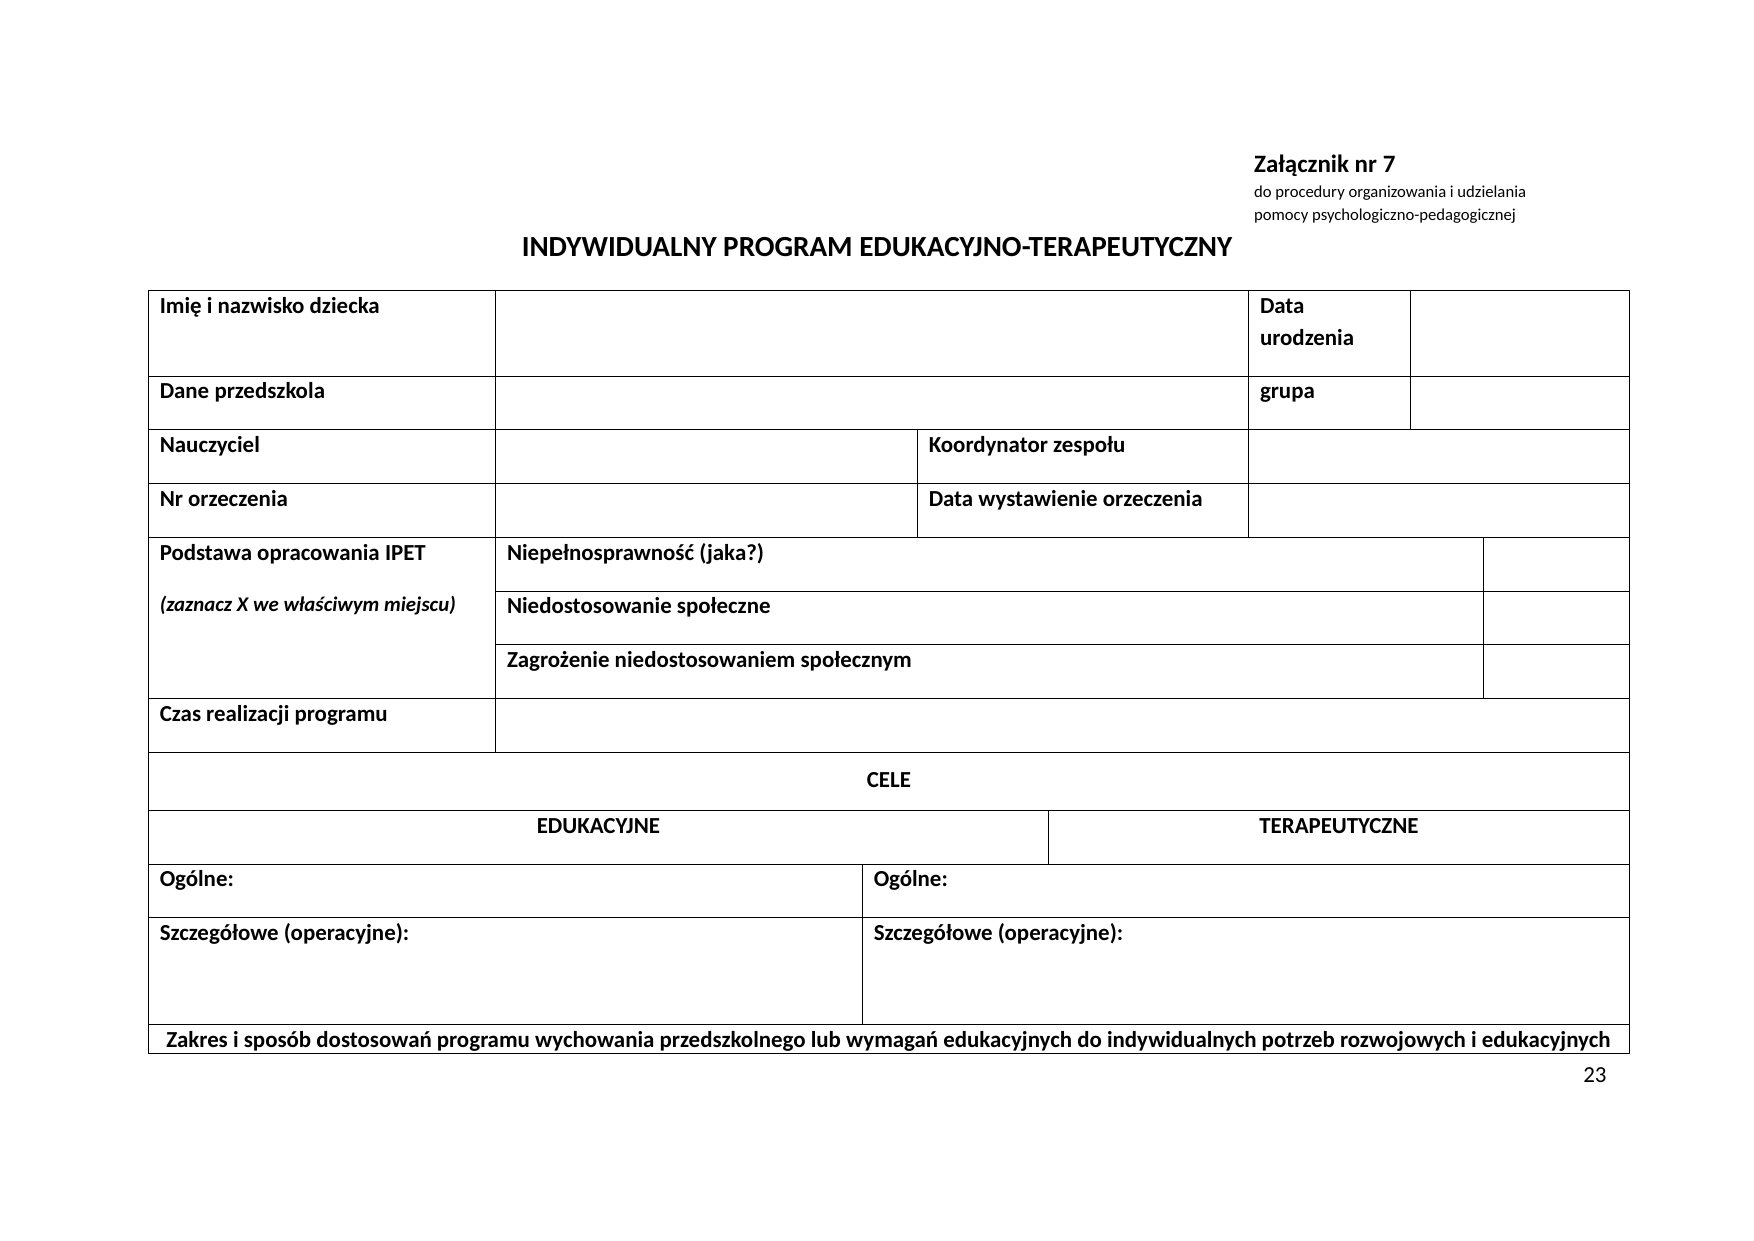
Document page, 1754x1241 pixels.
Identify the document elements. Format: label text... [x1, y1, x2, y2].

table_cell Data wystawienie orzeczenia [918, 484, 1248, 537]
table_cell [1249, 430, 1629, 483]
table_cell [496, 430, 917, 483]
table_cell [1484, 645, 1629, 698]
table_cell [1484, 592, 1629, 644]
table_cell Podstawa opracowania IPET (zaznacz X we właściwym miejscu) [149, 538, 495, 698]
table_cell Ogólne: [863, 865, 1629, 917]
table_header [496, 291, 1248, 376]
table_header [1411, 291, 1629, 376]
table_header Data urodzenia [1249, 291, 1410, 376]
table_cell Nr orzeczenia [149, 484, 495, 537]
table_cell [1249, 484, 1629, 537]
table_cell [496, 699, 1629, 752]
table_cell [496, 484, 917, 537]
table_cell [149, 1025, 1629, 1053]
table_cell Koordynator zespołu [918, 430, 1248, 483]
table_cell Niepełnosprawność (jaka?) [496, 538, 1483, 591]
table_cell [1484, 538, 1629, 591]
table_cell Dane przedszkola [149, 377, 495, 429]
table_cell CELE [149, 753, 1629, 810]
table_cell grupa [1249, 377, 1410, 429]
table_cell [1411, 377, 1629, 429]
table_cell Ogólne: [149, 865, 862, 917]
table_cell Zagrożenie niedostosowaniem społecznym [496, 645, 1483, 698]
table_cell Nauczyciel [149, 430, 495, 483]
table_cell EDUKACYJNE [149, 811, 1048, 863]
text Załącznik nr 7 do procedury organizowania i udzielania pomocy psychologiczno-pedagogicznej [1254, 148, 1606, 225]
table_cell Czas realizacji programu [149, 699, 495, 752]
table_cell TERAPEUTYCZNE [1049, 811, 1629, 863]
table_cell Niedostosowanie społeczne [496, 592, 1483, 644]
table_cell Szczegółowe (operacyjne): [149, 918, 862, 1024]
text INDYWIDUALNY PROGRAM EDUKACYJNO-TERAPEUTYCZNY [148, 228, 1606, 263]
table_header Imię i nazwisko dziecka [149, 291, 495, 376]
table_cell [496, 377, 1248, 429]
table_cell Szczegółowe (operacyjne): [863, 918, 1629, 1024]
